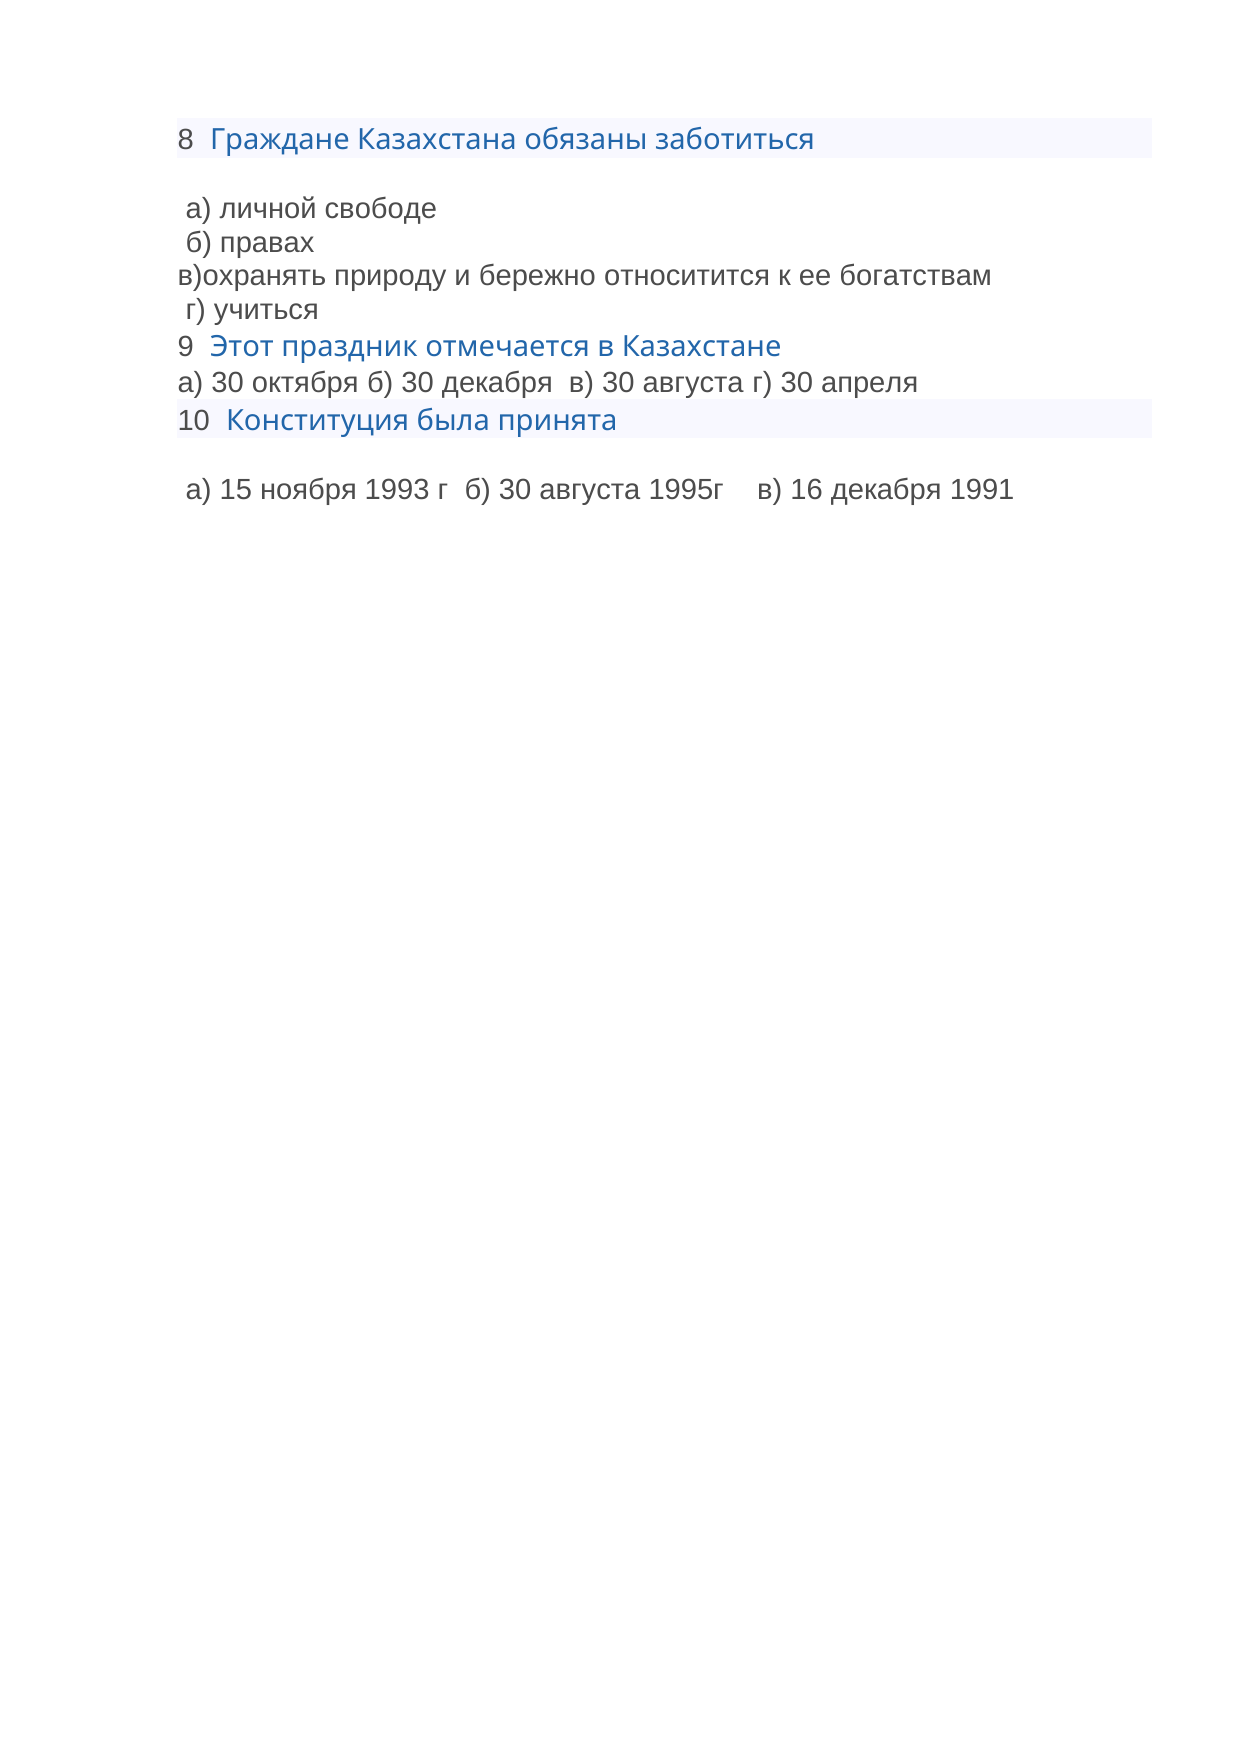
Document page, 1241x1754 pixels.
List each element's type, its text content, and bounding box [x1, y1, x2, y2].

text а) 30 октября б) 30 декабря в) 30 августа г) 30 апреля [177, 365, 1152, 399]
text а) 15 ноября 1993 г б) 30 августа 1995г в) 16 декабря 1991 [177, 472, 1152, 506]
text 10 Конституция была принята [177, 399, 1152, 438]
text 8 Граждане Казахстана обязаны заботиться [177, 118, 1152, 158]
text а) личной свободе б) правах в)охранять природу и бережно относитится к ее богатствам г) учиться 9 Этот праздник отмечается в Казахстане [177, 191, 1152, 365]
